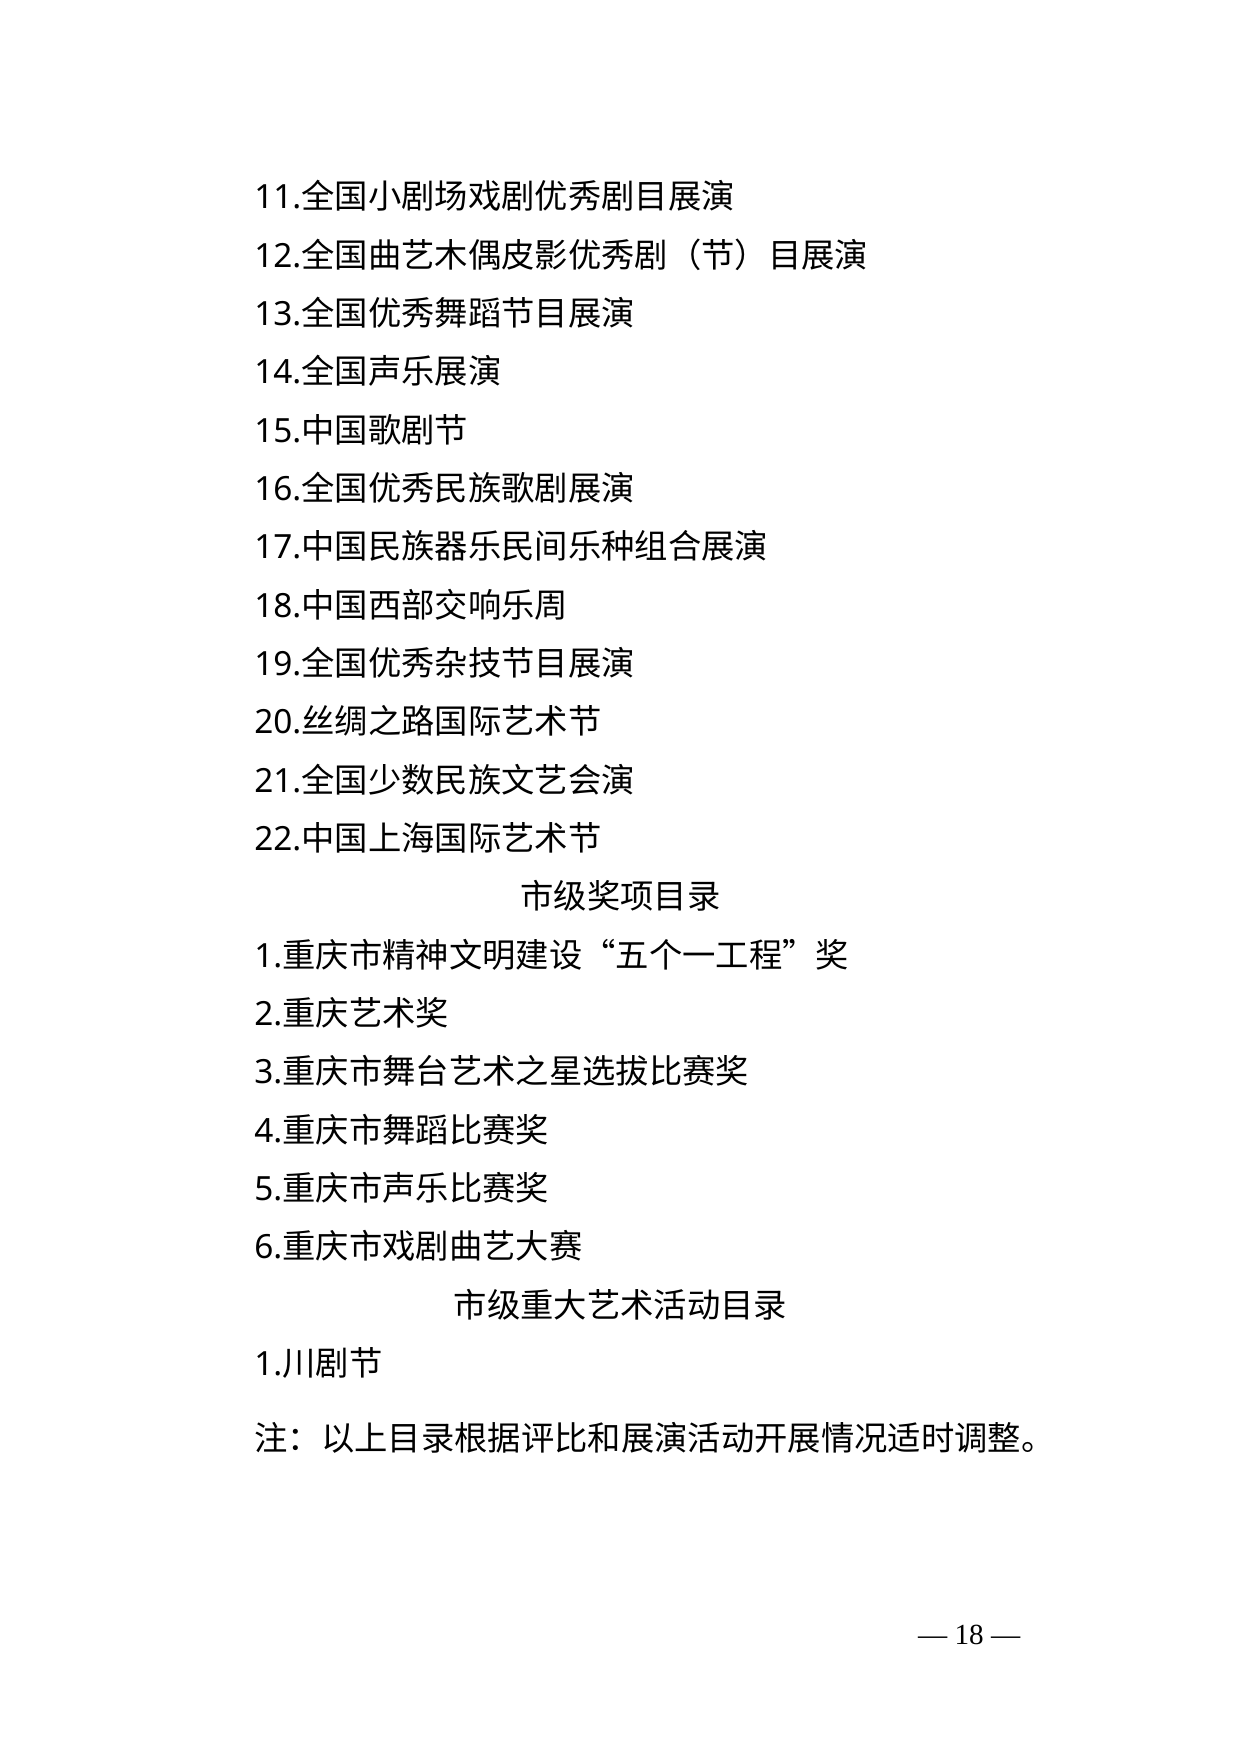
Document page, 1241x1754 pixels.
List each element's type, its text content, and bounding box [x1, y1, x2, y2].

text 22.中国上海国际艺术节 [187, 804, 1053, 862]
text 18.中国西部交响乐周 [187, 570, 1053, 629]
text 市级奖项目录 [187, 862, 1053, 920]
text 3.重庆市舞台艺术之星选拔比赛奖 [187, 1037, 1053, 1095]
text 1.川剧节 [187, 1329, 1053, 1387]
text 注：以上目录根据评比和展演活动开展情况适时调整。 [187, 1403, 1053, 1462]
text 15.中国歌剧节 [187, 395, 1053, 454]
text 13.全国优秀舞蹈节目展演 [187, 279, 1053, 337]
text 21.全国少数民族文艺会演 [187, 745, 1053, 804]
text 14.全国声乐展演 [187, 337, 1053, 395]
text 6.重庆市戏剧曲艺大赛 [187, 1212, 1053, 1270]
text 11.全国小剧场戏剧优秀剧目展演 [187, 162, 1053, 220]
text 市级重大艺术活动目录 [187, 1270, 1053, 1329]
text 16.全国优秀民族歌剧展演 [187, 454, 1053, 512]
text 19.全国优秀杂技节目展演 [187, 629, 1053, 687]
text 5.重庆市声乐比赛奖 [187, 1154, 1053, 1212]
text 20.丝绸之路国际艺术节 [187, 687, 1053, 745]
text 12.全国曲艺木偶皮影优秀剧（节）目展演 [187, 220, 1053, 279]
text 1.重庆市精神文明建设“五个一工程”奖 [187, 920, 1053, 979]
text 17.中国民族器乐民间乐种组合展演 [187, 512, 1053, 570]
text 4.重庆市舞蹈比赛奖 [187, 1095, 1053, 1154]
text 2.重庆艺术奖 [187, 979, 1053, 1037]
